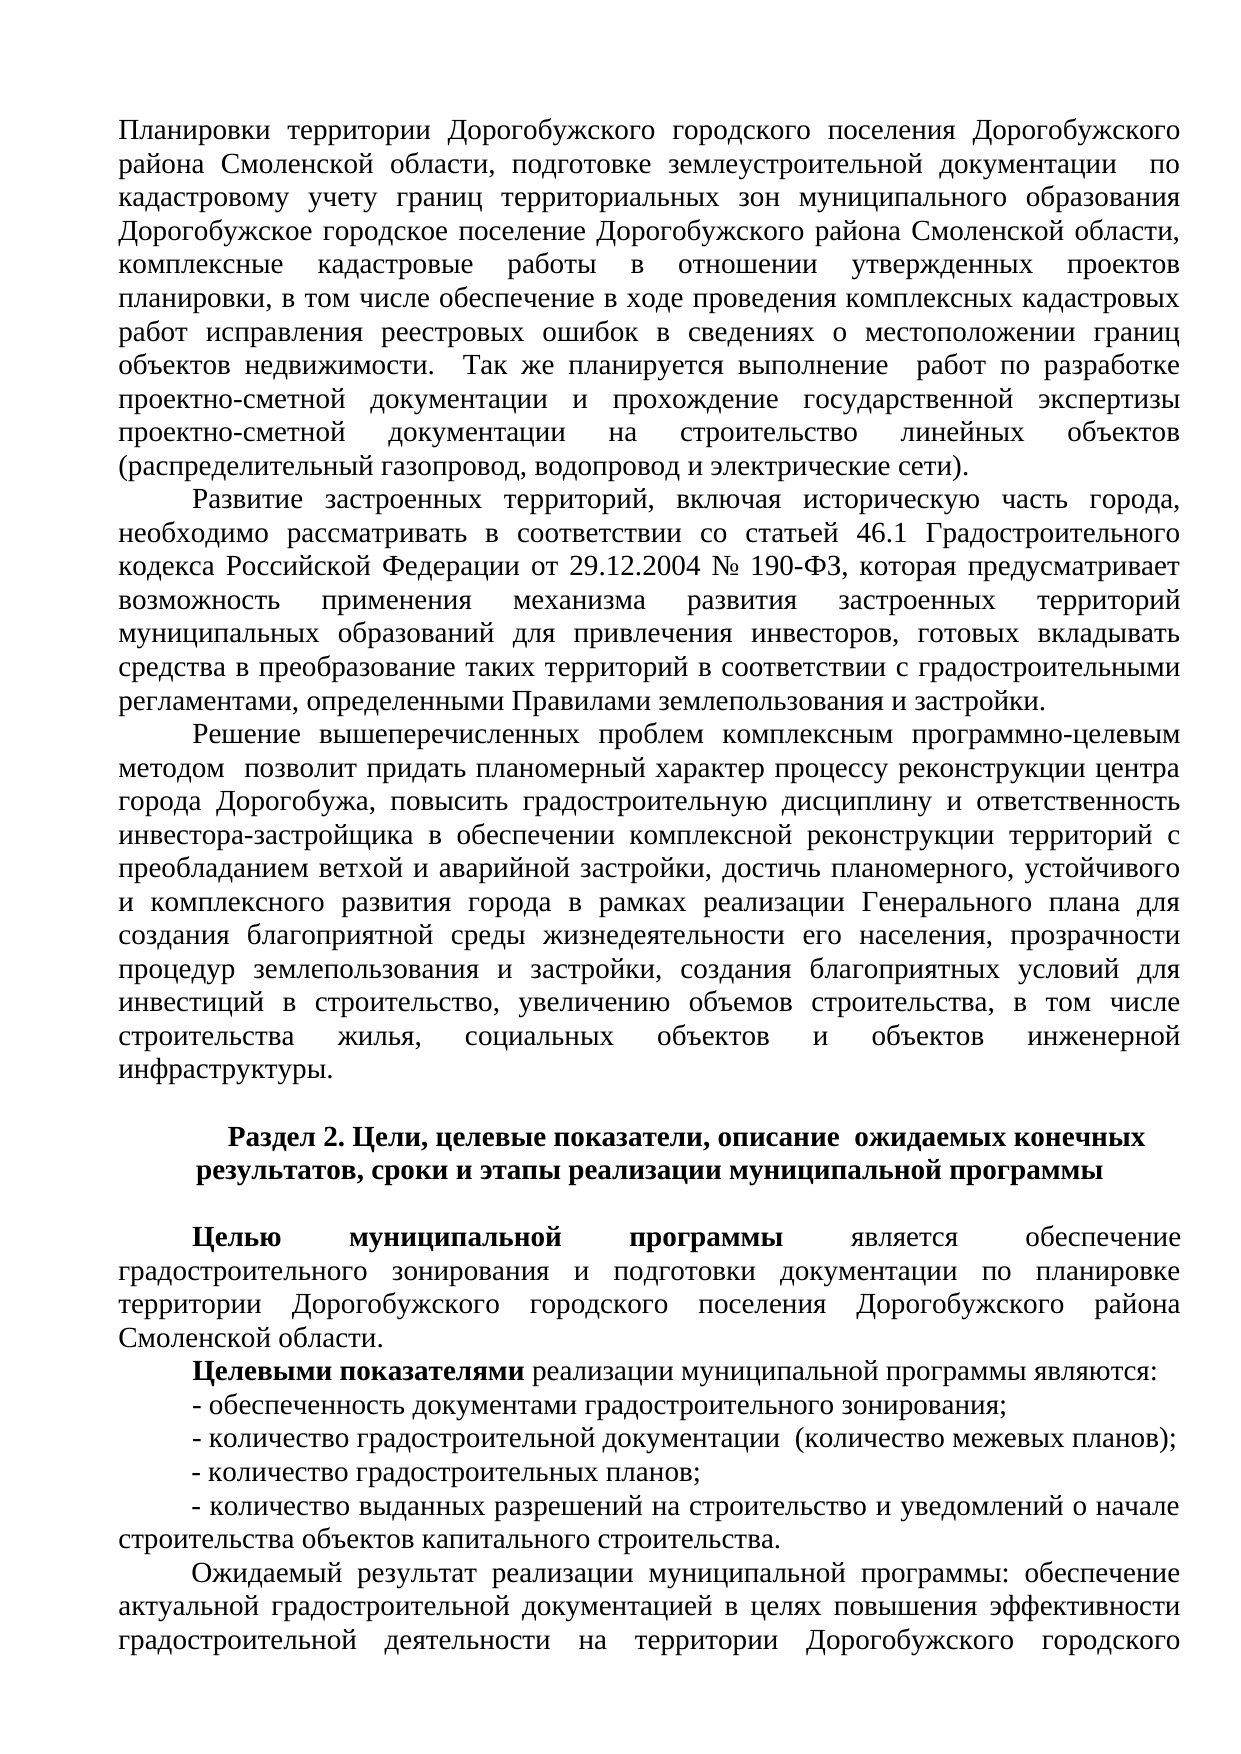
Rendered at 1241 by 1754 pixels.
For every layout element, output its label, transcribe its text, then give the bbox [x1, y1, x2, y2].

text Раздел 2. Цели, целевые показатели, описание ожидаемых конечных результатов, сроки и этапы реализации муниципальной программы [118, 1119, 1181, 1186]
text - обеспеченность документами градостроительного зонирования; [118, 1387, 1181, 1421]
text Развитие застроенных территорий, включая историческую часть города, необходимо рассматривать в соответствии со статьей 46.1 Градостроительного кодекса Российской Федерации от 29.12.2004 № 190-ФЗ, которая предусматривает возможность применения механизма развития застроенных территорий муниципальных образований для привлечения инвесторов, готовых вкладывать средства в преобразование таких территорий в соответствии с градостроительными регламентами, определенными Правилами землепользования и застройки. [118, 481, 1181, 716]
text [118, 1555, 1181, 1655]
text - количество градостроительной документации (количество межевых планов); [118, 1421, 1181, 1454]
text Целью муниципальной программы является обеспечение градостроительного зонирования и подготовки документации по планировке территории Дорогобужского городского поселения Дорогобужского района Смоленской области. [118, 1219, 1181, 1353]
text Целевыми показателями реализации муниципальной программы являются: [118, 1353, 1181, 1387]
text Решение вышеперечисленных проблем комплексным программно-целевым методом позволит придать планомерный характер процессу реконструкции центра города Дорогобужа, повысить градостроительную дисциплину и ответственность инвестора-застройщика в обеспечении комплексной реконструкции территорий с преобладанием ветхой и аварийной застройки, достичь планомерного, устойчивого и комплексного развития города в рамках реализации Генерального плана для создания благоприятной среды жизнедеятельности его населения, прозрачности процедур землепользования и застройки, создания благоприятных условий для инвестиций в строительство, увеличению объемов строительства, в том числе строительства жилья, социальных объектов и объектов инженерной инфраструктуры. [118, 716, 1181, 1085]
text - количество выданных разрешений на строительство и уведомлений о начале строительства объектов капитального строительства. [118, 1488, 1181, 1555]
text - количество градостроительных планов; [118, 1454, 1181, 1488]
